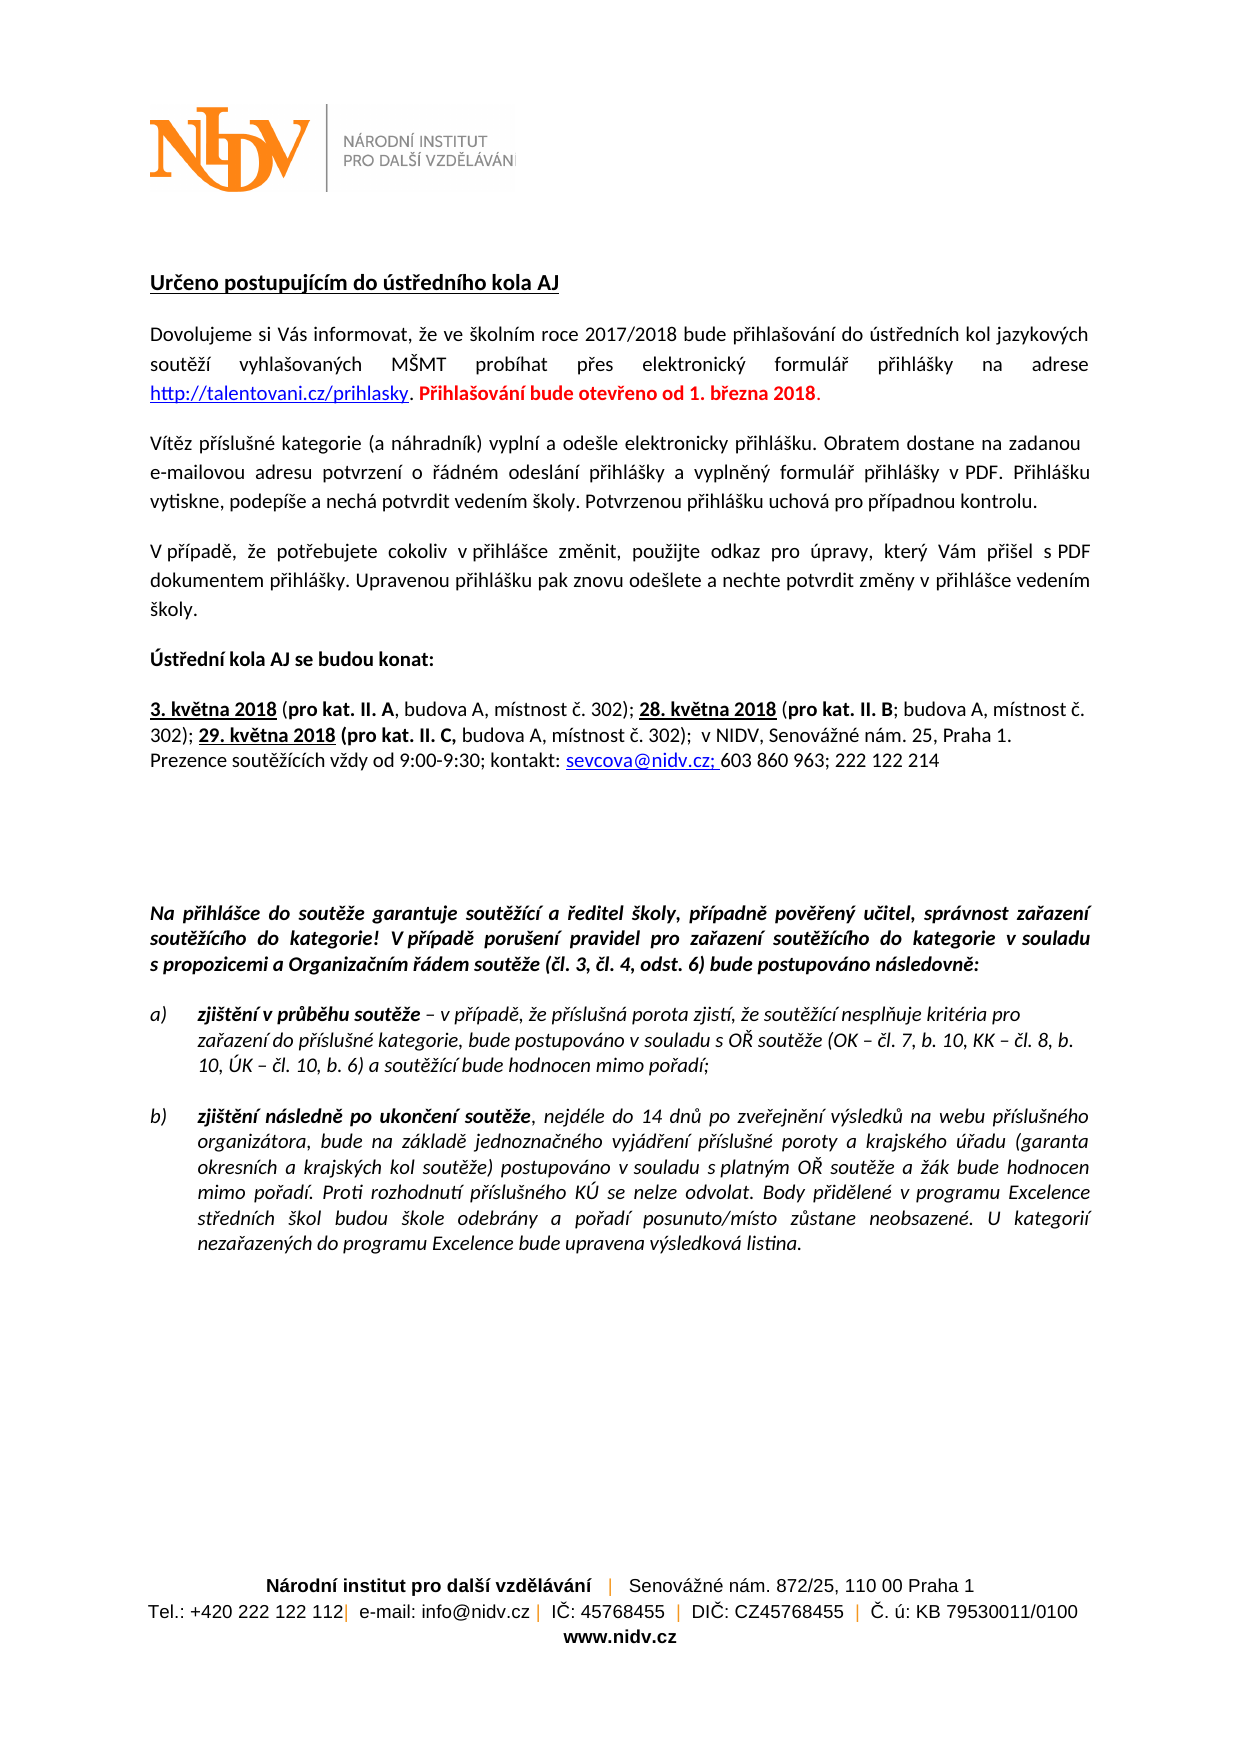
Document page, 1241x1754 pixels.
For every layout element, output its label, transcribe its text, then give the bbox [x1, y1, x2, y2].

text Prezence soutěžících vždy od 9:00-9:30; kontakt: sevcova@nidv.cz; 603 860 963; 222 122 214 [150, 747, 1090, 773]
list zjištění následně po ukončení soutěže, nejdéle do 14 dnů po zveřejnění výsledků na webu příslušného organizátora, bude na základě jednoznačného vyjádření příslušné poroty a krajského úřadu (garanta okresních a krajských kol soutěže) postupováno v souladu s platným OŘ soutěže a žák bude hodnocen mimo pořadí. Proti rozhodnutí příslušného KÚ se nelze odvolat. Body přidělené v programu Excelence středních škol budou škole odebrány a pořadí posunuto/místo zůstane neobsazené. U kategorií nezařazených do programu Excelence bude upravena výsledková listina. [150, 1103, 1090, 1256]
list zjištění v průběhu soutěže – v případě, že příslušná porota zjistí, že soutěžící nesplňuje kritéria pro zařazení do příslušné kategorie, bude postupováno v souladu s OŘ soutěže (OK – čl. 7, b. 10, KK – čl. 8, b. 10, ÚK – čl. 10, b. 6) a soutěžící bude hodnocen mimo pořadí; [150, 1002, 1090, 1078]
text Vítěz příslušné kategorie (a náhradník) vyplní a odešle elektronicky přihlášku. Obratem dostane na zadanou e-mailovou adresu potvrzení o řádném odeslání přihlášky a vyplněný formulář přihlášky v PDF. Přihlášku vytiskne, podepíše a nechá potvrdit vedením školy. Potvrzenou přihlášku uchová pro případnou kontrolu. [150, 430, 1090, 514]
picture [150, 104, 515, 192]
text Dovolujeme si Vás informovat, že ve školním roce 2017/2018 bude přihlašování do ústředních kol jazykových soutěží vyhlašovaných MŠMT probíhat přes elektronický formulář přihlášky na adrese http://talentovani.cz/prihlasky. Přihlašování bude otevřeno od 1. března 2018. [150, 322, 1090, 405]
text Na přihlášce do soutěže garantuje soutěžící a ředitel školy, případně pověřený učitel, správnost zařazení soutěžícího do kategorie! V případě porušení pravidel pro zařazení soutěžícího do kategorie v souladu s propozicemi a Organizačním řádem soutěže (čl. 3, čl. 4, odst. 6) bude postupováno následovně: [150, 900, 1090, 976]
text Určeno postupujícím do ústředního kola AJ [150, 268, 1090, 297]
text 3. května 2018 (pro kat. II. A, budova A, místnost č. 302); 28. května 2018 (pro kat. II. B; budova A, místnost č. 302); 29. května 2018 (pro kat. II. C, budova A, místnost č. 302); v NIDV, Senovážné nám. 25, Praha 1. [150, 697, 1090, 747]
text Ústřední kola AJ se budou konat: [150, 647, 1090, 672]
text V případě, že potřebujete cokoliv v přihlášce změnit, použijte odkaz pro úpravy, který Vám přišel s PDF dokumentem přihlášky. Upravenou přihlášku pak znovu odešlete a nechte potvrdit změny v přihlášce vedením školy. [150, 538, 1090, 622]
